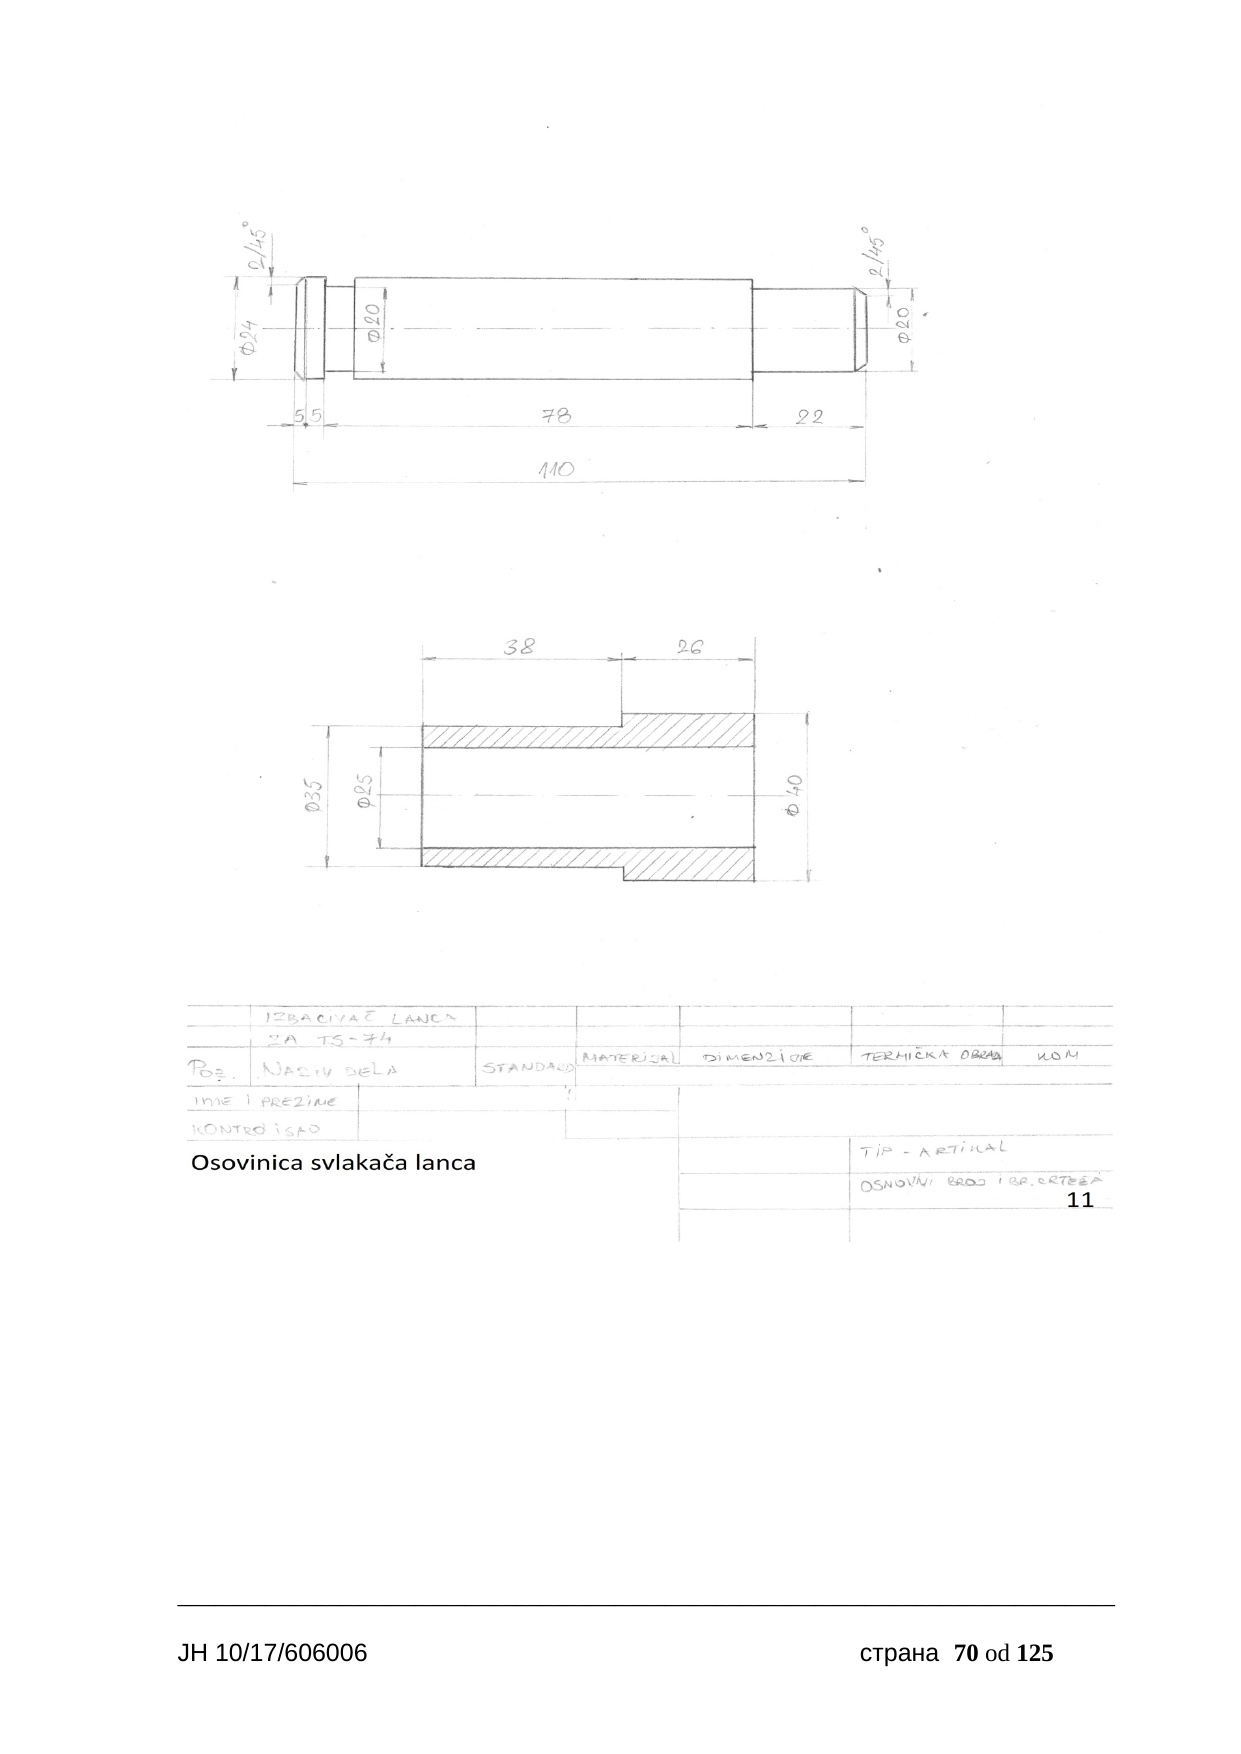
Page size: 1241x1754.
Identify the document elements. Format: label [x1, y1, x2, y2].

picture [177, 79, 1122, 1261]
